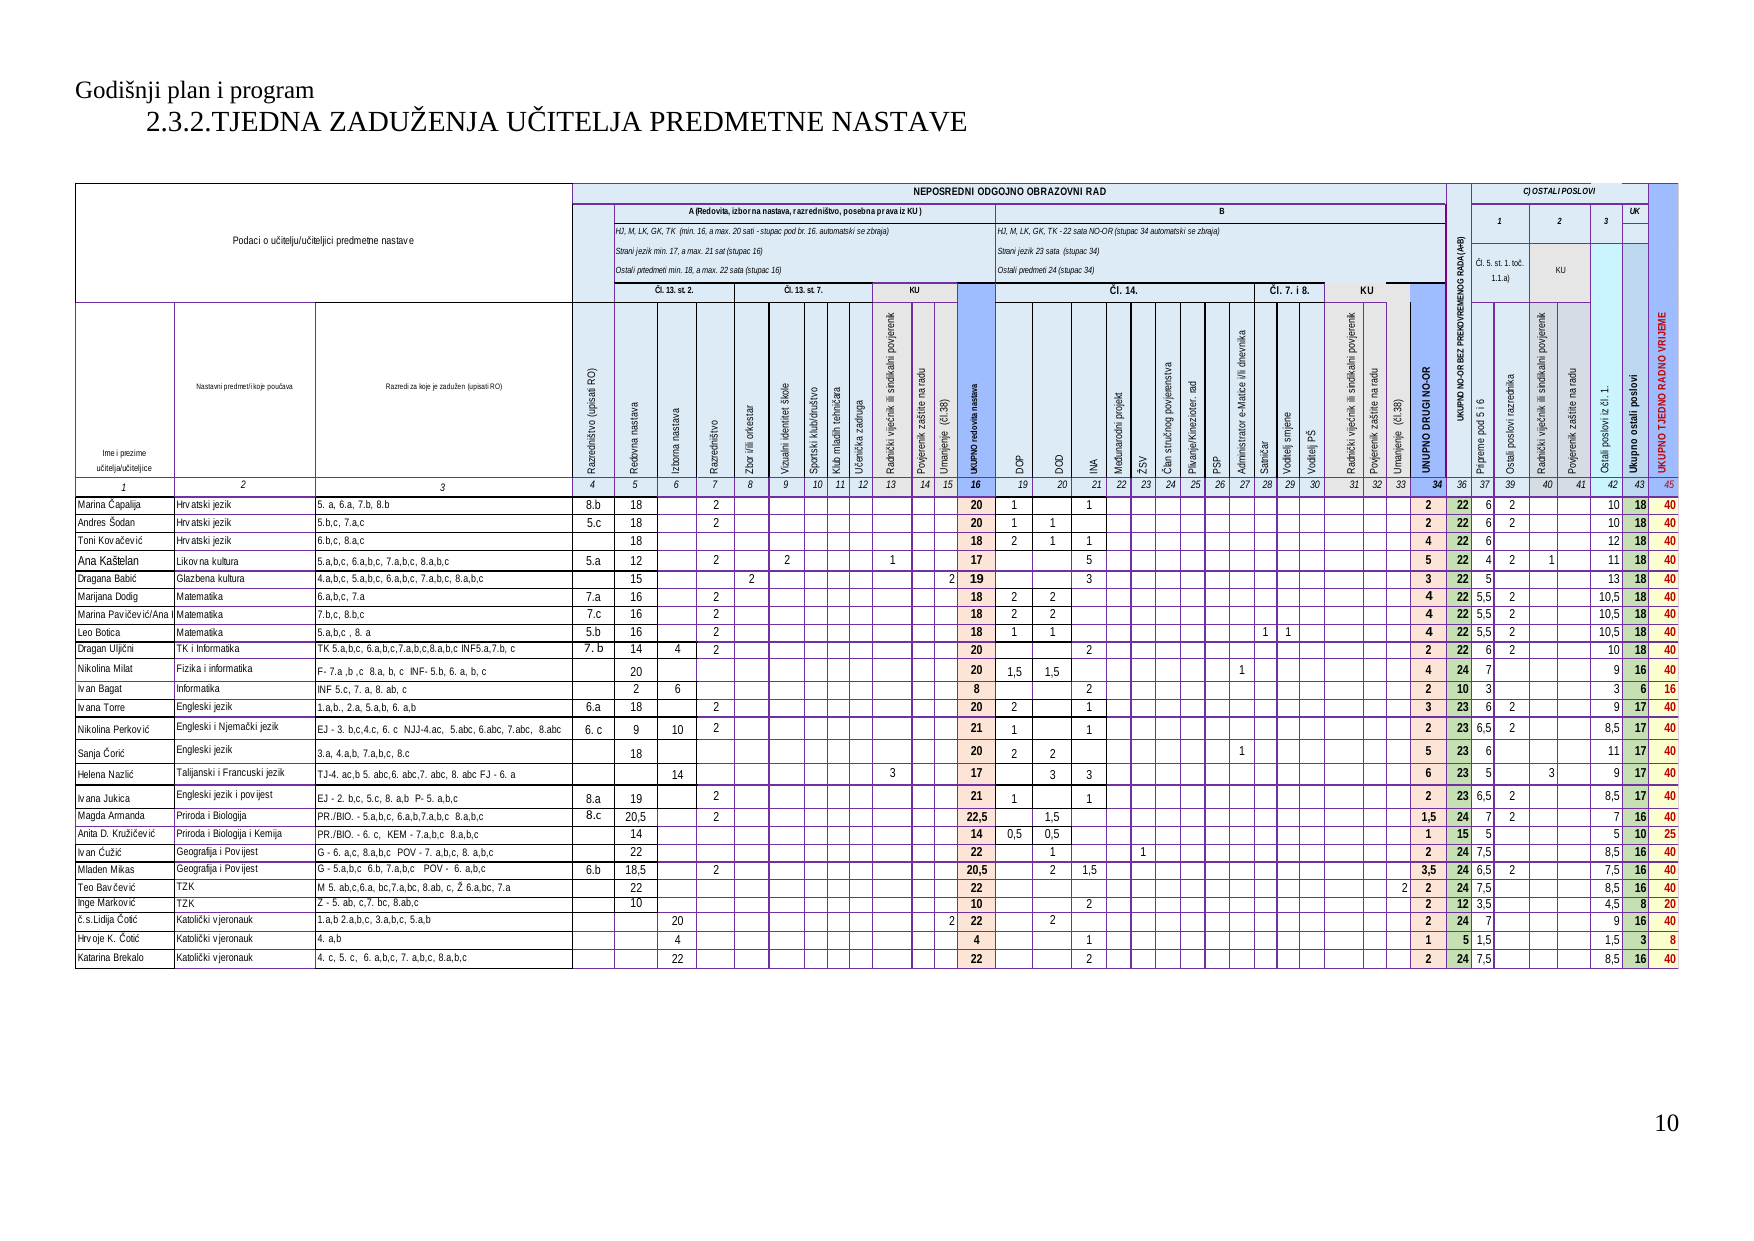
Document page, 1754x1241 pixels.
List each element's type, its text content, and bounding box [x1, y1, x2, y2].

text 2.3.2.TJEDNA ZADUŽENJA UČITELJA PREDMETNE NASTAVE [146, 104, 1679, 137]
